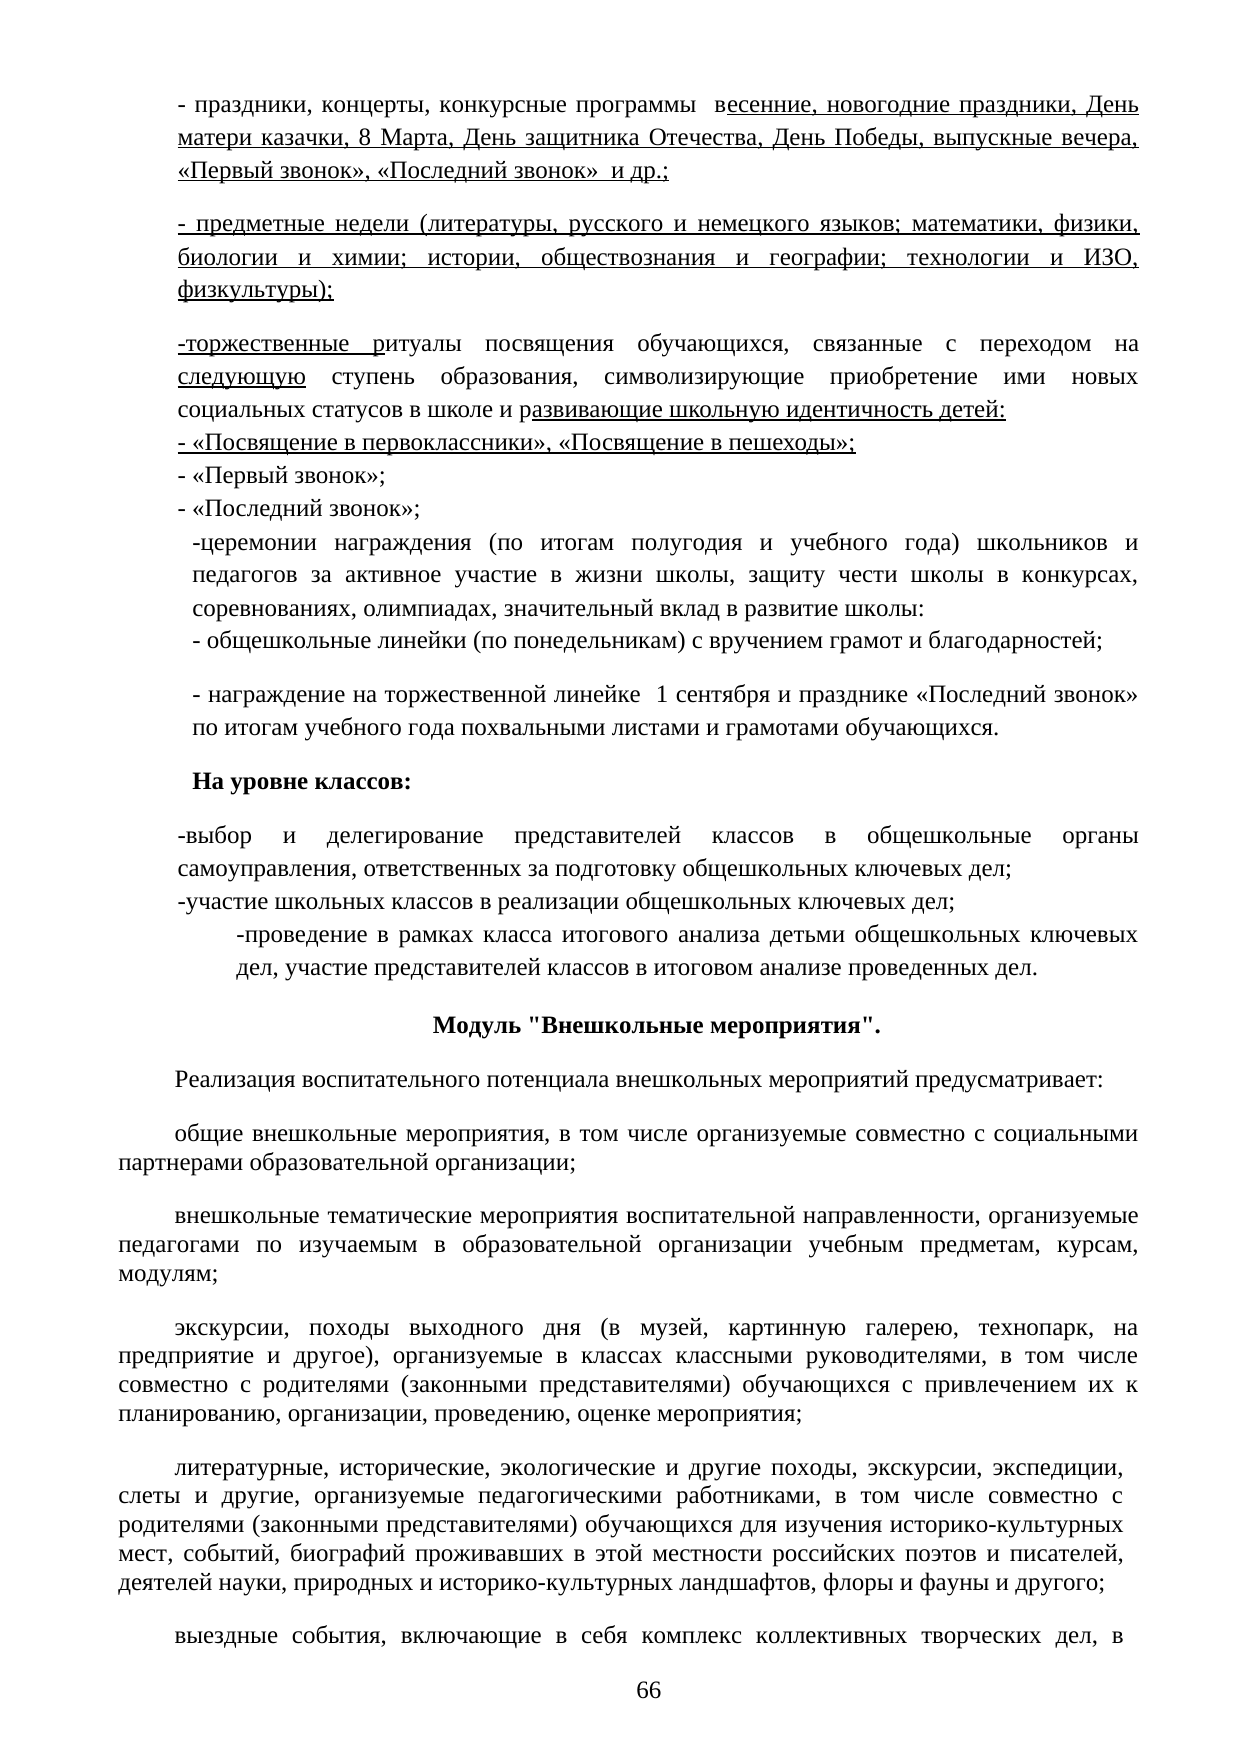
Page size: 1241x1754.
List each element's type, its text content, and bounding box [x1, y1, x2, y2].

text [118, 1620, 1125, 1649]
text -проведение в рамках класса итогового анализа детьми общешкольных ключевых дел, участие представителей классов в итоговом анализе проведенных дел. [236, 919, 1139, 981]
text - награждение на торжественной линейке 1 сентября и празднике «Последний звонок» по итогам учебного года похвальными листами и грамотами обучающихся. [192, 679, 1139, 741]
text На уровне классов: [192, 766, 1139, 795]
text -участие школьных классов в реализации общешкольных ключевых дел; [177, 886, 1139, 915]
text литературные, исторические, экологические и другие походы, экскурсии, экспедиции, слеты и другие, организуемые педагогическими работниками, в том числе совместно с родителями (законными представителями) обучающихся для изучения историко-культурных мест, событий, биографий проживавших в этой местности российских поэтов и писателей, деятелей науки, природных и историко-культурных ландшафтов, флоры и фауны и другого; [118, 1452, 1125, 1595]
text - предметные недели (литературы, русского и немецкого языков; математики, физики, биологии и химии; истории, обществознания и географии; технологии и ИЗО, физкультуры); [177, 268, 1139, 303]
text общие внешкольные мероприятия, в том числе организуемые совместно с социальными партнерами образовательной организации; [118, 1118, 1139, 1175]
text экскурсии, походы выходного дня (в музей, картинную галерею, технопарк, на предприятие и другое), организуемые в классах классными руководителями, в том числе совместно с родителями (законными представителями) обучающихся с привлечением их к планированию, организации, проведению, оценке мероприятия; [118, 1312, 1139, 1427]
text -церемонии награждения (по итогам полугодия и учебного года) школьников и педагогов за активное участие в жизни школы, защиту чести школы в конкурсах, соревнованиях, олимпиадах, значительный вклад в развитие школы: [192, 527, 1139, 621]
text внешкольные тематические мероприятия воспитательной направленности, организуемые педагогами по изучаемым в образовательной организации учебным предметам, курсам, модулям; [118, 1200, 1139, 1287]
text -торжественные ритуалы посвящения обучающихся, связанные с переходом на следующую ступень образования, символизирующие приобретение ими новых социальных статусов в школе и развивающие школьную идентичность детей: [177, 328, 1139, 423]
text -выбор и делегирование представителей классов в общешкольные органы самоуправления, ответственных за подготовку общешкольных ключевых дел; [177, 820, 1139, 882]
text Реализация воспитательного потенциала внешкольных мероприятий предусматривает: [118, 1064, 1139, 1093]
text - «Посвящение в первоклассники», «Посвящение в пешеходы»; [177, 427, 1139, 456]
text - общешкольные линейки (по понедельникам) с вручением грамот и благодарностей; [192, 626, 1139, 654]
text - «Последний звонок»; [177, 493, 1139, 522]
text - «Первый звонок»; [177, 461, 1139, 489]
text - предметные недели (литературы, русского и немецкого языков; математики, физики, биологии и химии; истории, обществознания и географии; технологии и ИЗО, физкультуры); [177, 234, 1139, 267]
text - предметные недели (литературы, русского и немецкого языков; математики, физики, биологии и химии; истории, обществознания и географии; технологии и ИЗО, физкультуры); [177, 208, 1139, 233]
text Модуль "Внешкольные мероприятия". [118, 1010, 1139, 1039]
text - праздники, концерты, конкурсные программы весенние, новогодние праздники, День матери казачки, 8 Марта, День защитника Отечества, День Победы, выпускные вечера, «Первый звонок», «Последний звонок» и др.; [177, 89, 1139, 147]
text - праздники, концерты, конкурсные программы весенние, новогодние праздники, День матери казачки, 8 Марта, День защитника Отечества, День Победы, выпускные вечера, «Первый звонок», «Последний звонок» и др.; [177, 148, 1139, 183]
